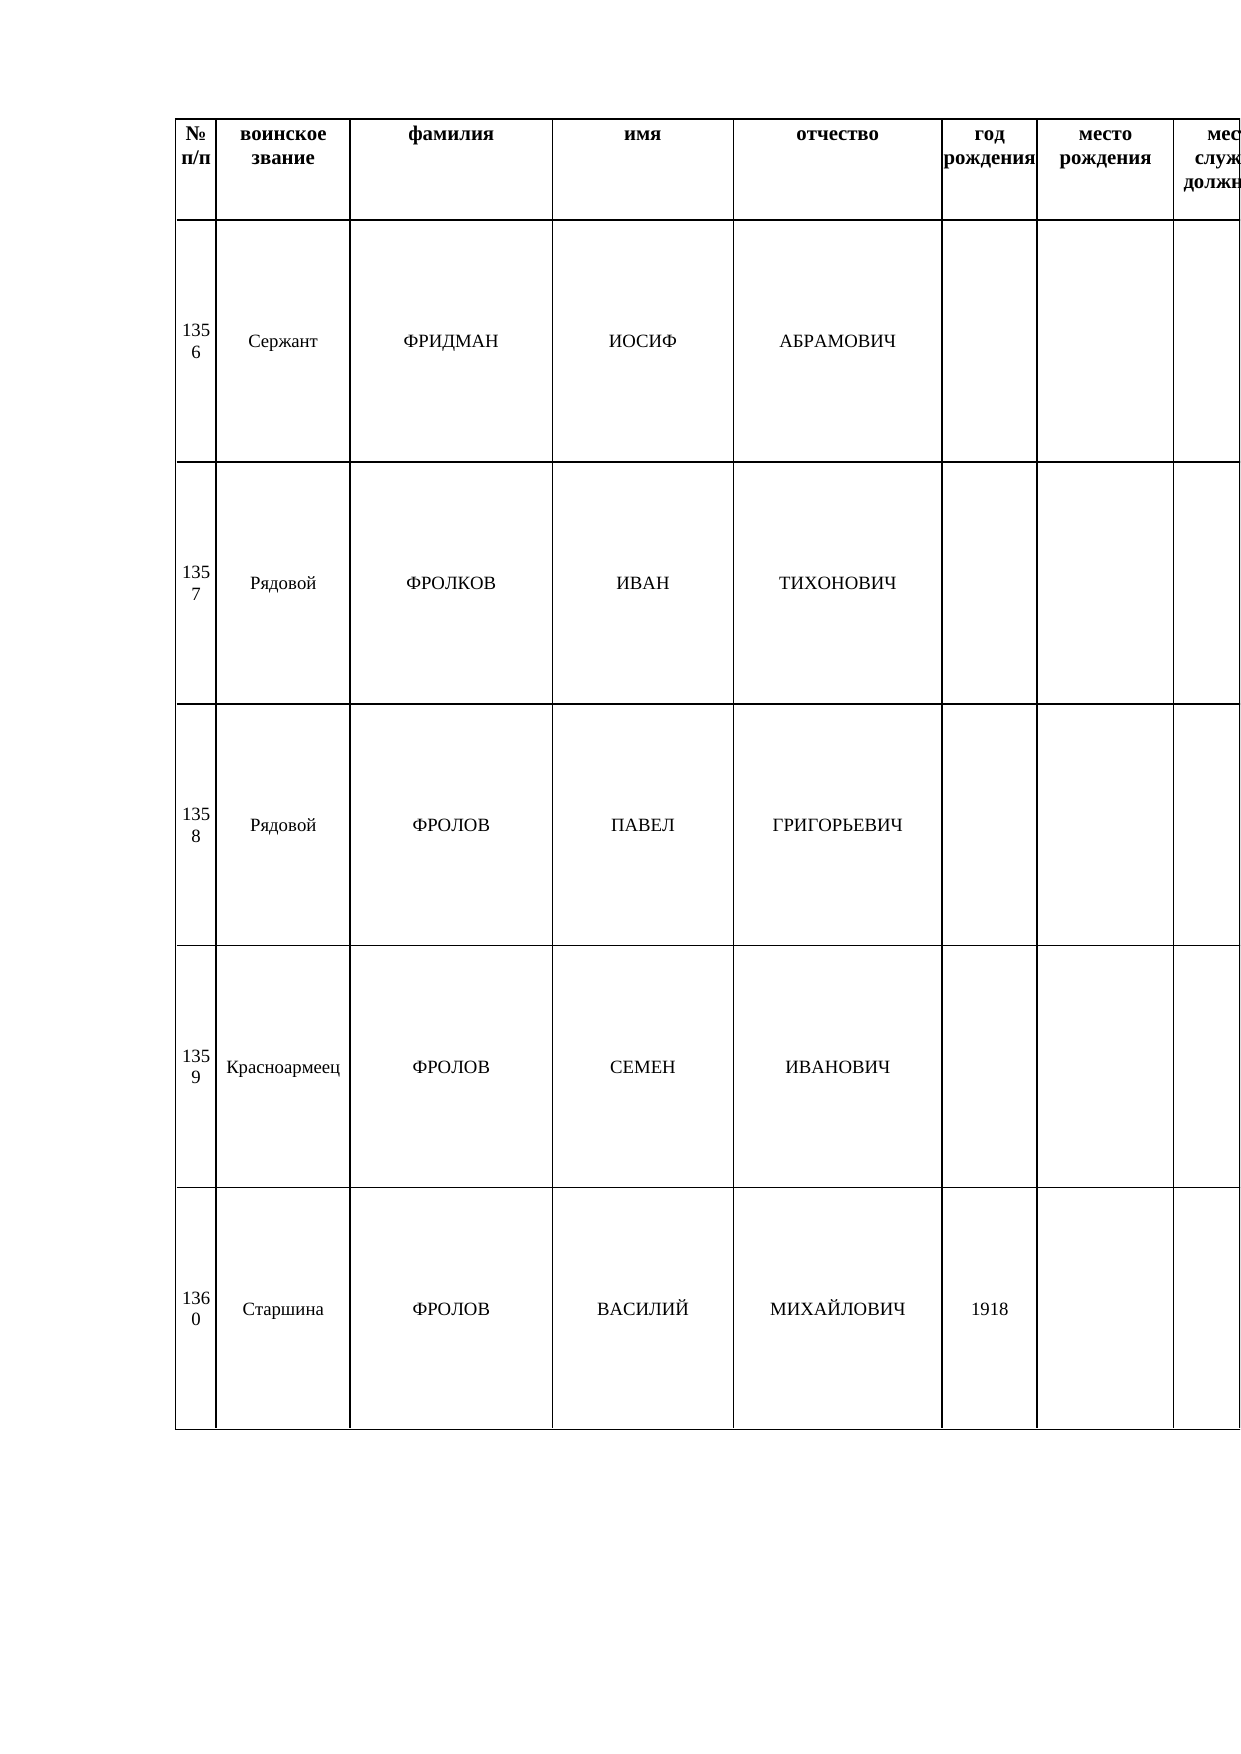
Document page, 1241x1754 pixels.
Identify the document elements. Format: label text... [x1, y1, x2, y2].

table_header имя [553, 120, 733, 219]
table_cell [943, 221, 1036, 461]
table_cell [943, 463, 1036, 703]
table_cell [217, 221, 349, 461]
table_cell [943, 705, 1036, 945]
table_header отчество [734, 120, 941, 219]
table_header место службы, должность [1174, 120, 1239, 219]
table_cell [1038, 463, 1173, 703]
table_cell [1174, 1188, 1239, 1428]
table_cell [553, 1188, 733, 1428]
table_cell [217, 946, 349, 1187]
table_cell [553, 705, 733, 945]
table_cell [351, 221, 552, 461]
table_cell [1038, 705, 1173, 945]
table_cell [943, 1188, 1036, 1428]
table_header место рождения [1038, 120, 1173, 219]
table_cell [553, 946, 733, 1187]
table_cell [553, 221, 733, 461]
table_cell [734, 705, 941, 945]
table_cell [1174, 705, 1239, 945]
table_header воинское звание [217, 120, 349, 219]
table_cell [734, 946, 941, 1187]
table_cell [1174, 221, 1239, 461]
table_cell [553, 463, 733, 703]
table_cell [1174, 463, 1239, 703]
table_header фамилия [351, 120, 552, 219]
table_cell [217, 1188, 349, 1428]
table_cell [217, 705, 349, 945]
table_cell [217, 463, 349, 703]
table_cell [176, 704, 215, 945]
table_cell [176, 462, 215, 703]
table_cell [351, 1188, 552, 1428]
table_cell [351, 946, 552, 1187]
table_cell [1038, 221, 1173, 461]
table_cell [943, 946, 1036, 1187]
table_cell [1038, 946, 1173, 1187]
table_header № п/п [176, 120, 215, 219]
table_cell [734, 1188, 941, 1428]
table_header год рождения [943, 120, 1036, 219]
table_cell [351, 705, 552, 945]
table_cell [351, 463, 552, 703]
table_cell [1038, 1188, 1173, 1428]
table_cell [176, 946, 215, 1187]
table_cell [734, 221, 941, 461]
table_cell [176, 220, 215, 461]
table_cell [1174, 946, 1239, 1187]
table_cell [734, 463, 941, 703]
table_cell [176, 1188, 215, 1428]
